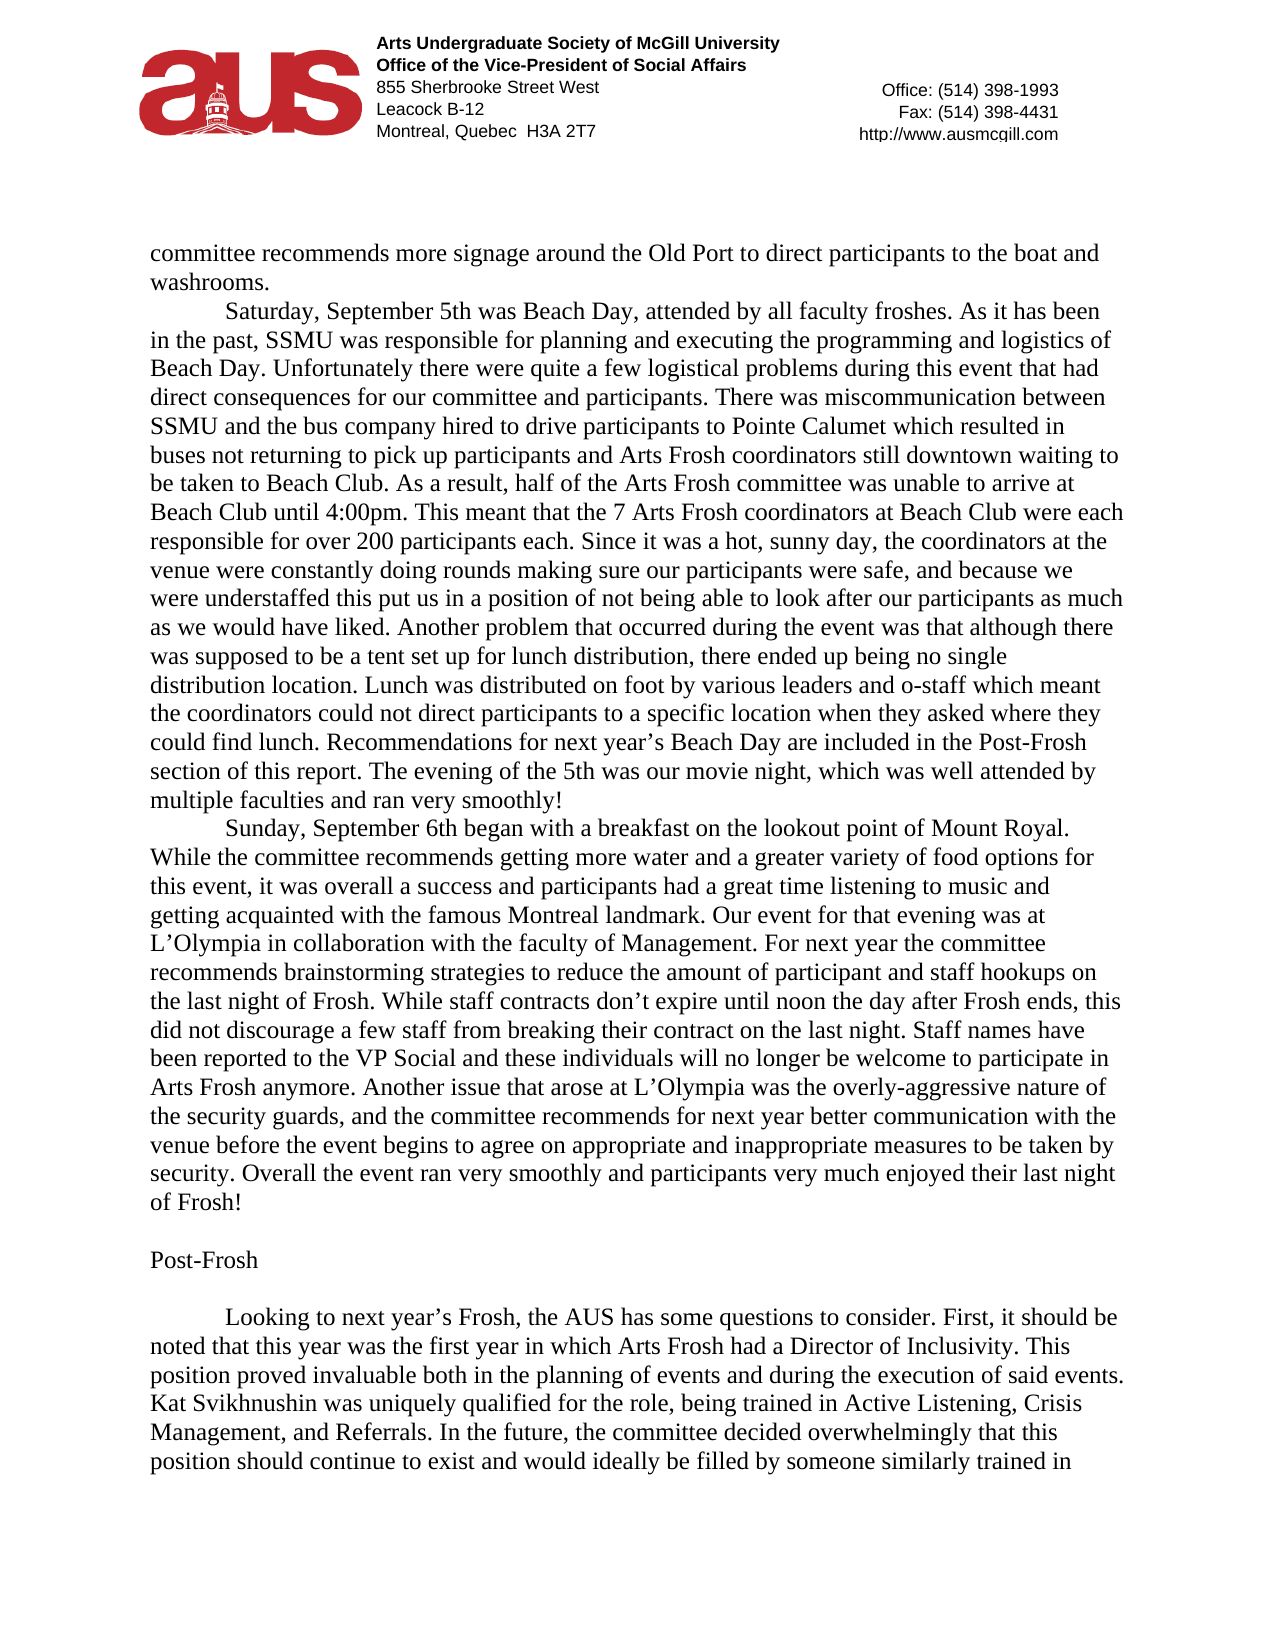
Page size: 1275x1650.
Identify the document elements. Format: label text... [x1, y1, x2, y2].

picture [131, 45, 375, 140]
text Saturday, September 5th was Beach Day, attended by all faculty froshes. As it has been in the past, SSMU was responsible for planning and executing the programming and logistics of Beach Day. Unfortunately there were quite a few logistical problems during this event that had direct consequences for our committee and participants. There was miscommunication between SSMU and the bus company hired to drive participants to Pointe Calumet which resulted in buses not returning to pick up participants and Arts Frosh coordinators still downtown waiting to be taken to Beach Club. As a result, half of the Arts Frosh committee was unable to arrive at Beach Club until 4:00pm. This meant that the 7 Arts Frosh coordinators at Beach Club were each responsible for over 200 participants each. Since it was a hot, sunny day, the coordinators at the venue were constantly doing rounds making sure our participants were safe, and because we were understaffed this put us in a position of not being able to look after our participants as much as we would have liked. Another problem that occurred during the event was that although there was supposed to be a tent set up for lunch distribution, there ended up being no single distribution location. Lunch was distributed on foot by various leaders and o-staff which meant the coordinators could not direct participants to a specific location when they asked where they could find lunch. Recommendations for next year’s Beach Day are included in the Post-Frosh section of this report. The evening of the 5th was our movie night, which was well attended by multiple faculties and ran very smoothly! [150, 296, 1125, 813]
text Sunday, September 6th began with a breakfast on the lookout point of Mount Royal. While the committee recommends getting more water and a greater variety of food options for this event, it was overall a success and participants had a great time listening to music and getting acquainted with the famous Montreal landmark. Our event for that evening was at L’Olympia in collaboration with the faculty of Management. For next year the committee recommends brainstorming strategies to reduce the amount of participant and staff hookups on the last night of Frosh. While staff contracts don’t expire until noon the day after Frosh ends, this did not discourage a few staff from breaking their contract on the last night. Staff names have been reported to the VP Social and these individuals will no longer be welcome to participate in Arts Frosh anymore. Another issue that arose at L’Olympia was the overly-aggressive nature of the security guards, and the committee recommends for next year better communication with the venue before the event begins to agree on appropriate and inappropriate measures to be taken by security. Overall the event ran very smoothly and participants very much enjoyed their last night of Frosh! [150, 813, 1125, 1216]
text Post-Frosh [150, 1245, 1125, 1273]
